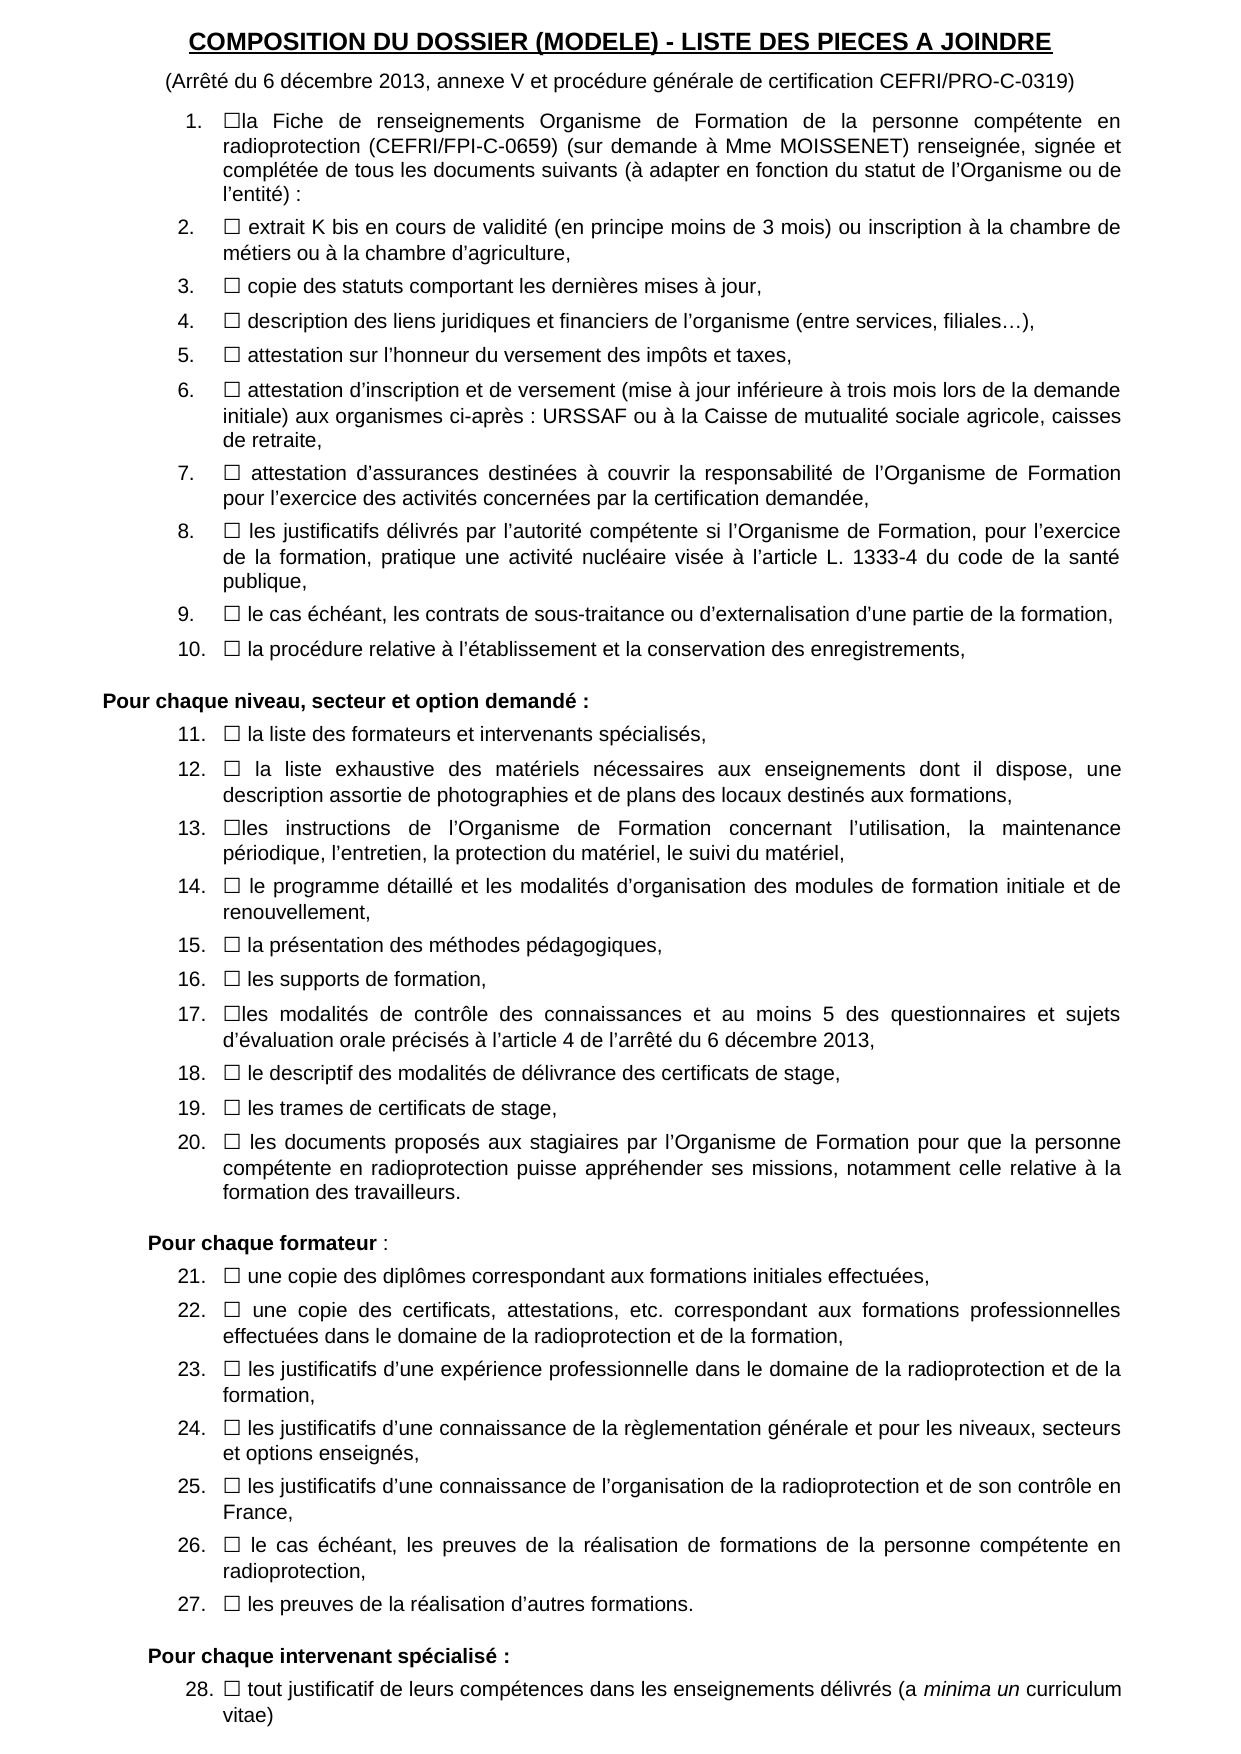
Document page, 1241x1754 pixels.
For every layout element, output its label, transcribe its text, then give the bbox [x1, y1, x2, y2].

list la procédure relative à l’établissement et la conservation des enregistrements, [177, 634, 1122, 662]
list copie des statuts comportant les dernières mises à jour, [177, 271, 1122, 299]
list la Fiche de renseignements Organisme de Formation de la personne compétente en radioprotection (CEFRI/FPI-C-0659) (sur demande à Mme MOISSENET) renseignée, signée et complétée de tous les documents suivants (à adapter en fonction du statut de l’Organisme ou de l’entité) : [185, 106, 1122, 206]
list les justificatifs délivrés par l’autorité compétente si l’Organisme de Formation, pour l’exercice de la formation, pratique une activité nucléaire visée à l’article L. 1333-4 du code de la santé publique, [177, 516, 1122, 593]
text Composition du dossier (MODELE) - liste des pieces a joindre [118, 27, 1122, 56]
list les preuves de la réalisation d’autres formations. [177, 1589, 1122, 1617]
list les supports de formation, [177, 964, 1122, 993]
list attestation d’inscription et de versement (mise à jour inférieure à trois mois lors de la demande initiale) aux organismes ci-après : URSSAF ou à la Caisse de mutualité sociale agricole, caisses de retraite, [177, 375, 1122, 452]
list attestation sur l’honneur du versement des impôts et taxes, [177, 341, 1122, 369]
list la présentation des méthodes pédagogiques, [177, 930, 1122, 958]
list le cas échéant, les preuves de la réalisation de formations de la personne compétente en radioprotection, [177, 1530, 1122, 1582]
list la liste exhaustive des matériels nécessaires aux enseignements dont il dispose, une description assortie de photographies et de plans des locaux destinés aux formations, [177, 754, 1122, 806]
list une copie des certificats, attestations, etc. correspondant aux formations professionnelles effectuées dans le domaine de la radioprotection et de la formation, [177, 1295, 1122, 1348]
list le cas échéant, les contrats de sous-traitance ou d’externalisation d’une partie de la formation, [177, 599, 1122, 627]
list les justificatifs d’une connaissance de l’organisation de la radioprotection et de son contrôle en France, [177, 1471, 1122, 1524]
text Pour chaque niveau, secteur et option demandé : [102, 689, 1122, 713]
list les documents proposés aux stagiaires par l’Organisme de Formation pour que la personne compétente en radioprotection puisse appréhender ses missions, notamment celle relative à la formation des travailleurs. [177, 1127, 1122, 1204]
text Pour chaque formateur : [148, 1231, 1122, 1254]
list le programme détaillé et les modalités d’organisation des modules de formation initiale et de renouvellement, [177, 871, 1122, 924]
list les trames de certificats de stage, [177, 1093, 1122, 1121]
list les justificatifs d’une connaissance de la règlementation générale et pour les niveaux, secteurs et options enseignés, [177, 1413, 1122, 1465]
list la liste des formateurs et intervenants spécialisés, [177, 719, 1122, 748]
list tout justificatif de leurs compétences dans les enseignements délivrés (a minima un curriculum vitae) [185, 1674, 1122, 1727]
list attestation d’assurances destinées à couvrir la responsabilité de l’Organisme de Formation pour l’exercice des activités concernées par la certification demandée, [177, 458, 1122, 510]
list description des liens juridiques et financiers de l’organisme (entre services, filiales…), [177, 306, 1122, 334]
list une copie des diplômes correspondant aux formations initiales effectuées, [177, 1261, 1122, 1289]
text (Arrêté du 6 décembre 2013, annexe V et procédure générale de certification CEFRI/PRO-C-0319) [118, 68, 1122, 92]
text Pour chaque intervenant spécialisé : [148, 1644, 1122, 1668]
list les instructions de l’Organisme de Formation concernant l’utilisation, la maintenance périodique, l’entretien, la protection du matériel, le suivi du matériel, [177, 813, 1122, 865]
list les modalités de contrôle des connaissances et au moins 5 des questionnaires et sujets d’évaluation orale précisés à l’article 4 de l’arrêté du 6 décembre 2013, [177, 999, 1122, 1052]
list le descriptif des modalités de délivrance des certificats de stage, [177, 1058, 1122, 1086]
list extrait K bis en cours de validité (en principe moins de 3 mois) ou inscription à la chambre de métiers ou à la chambre d’agriculture, [177, 212, 1122, 265]
list les justificatifs d’une expérience professionnelle dans le domaine de la radioprotection et de la formation, [177, 1354, 1122, 1406]
